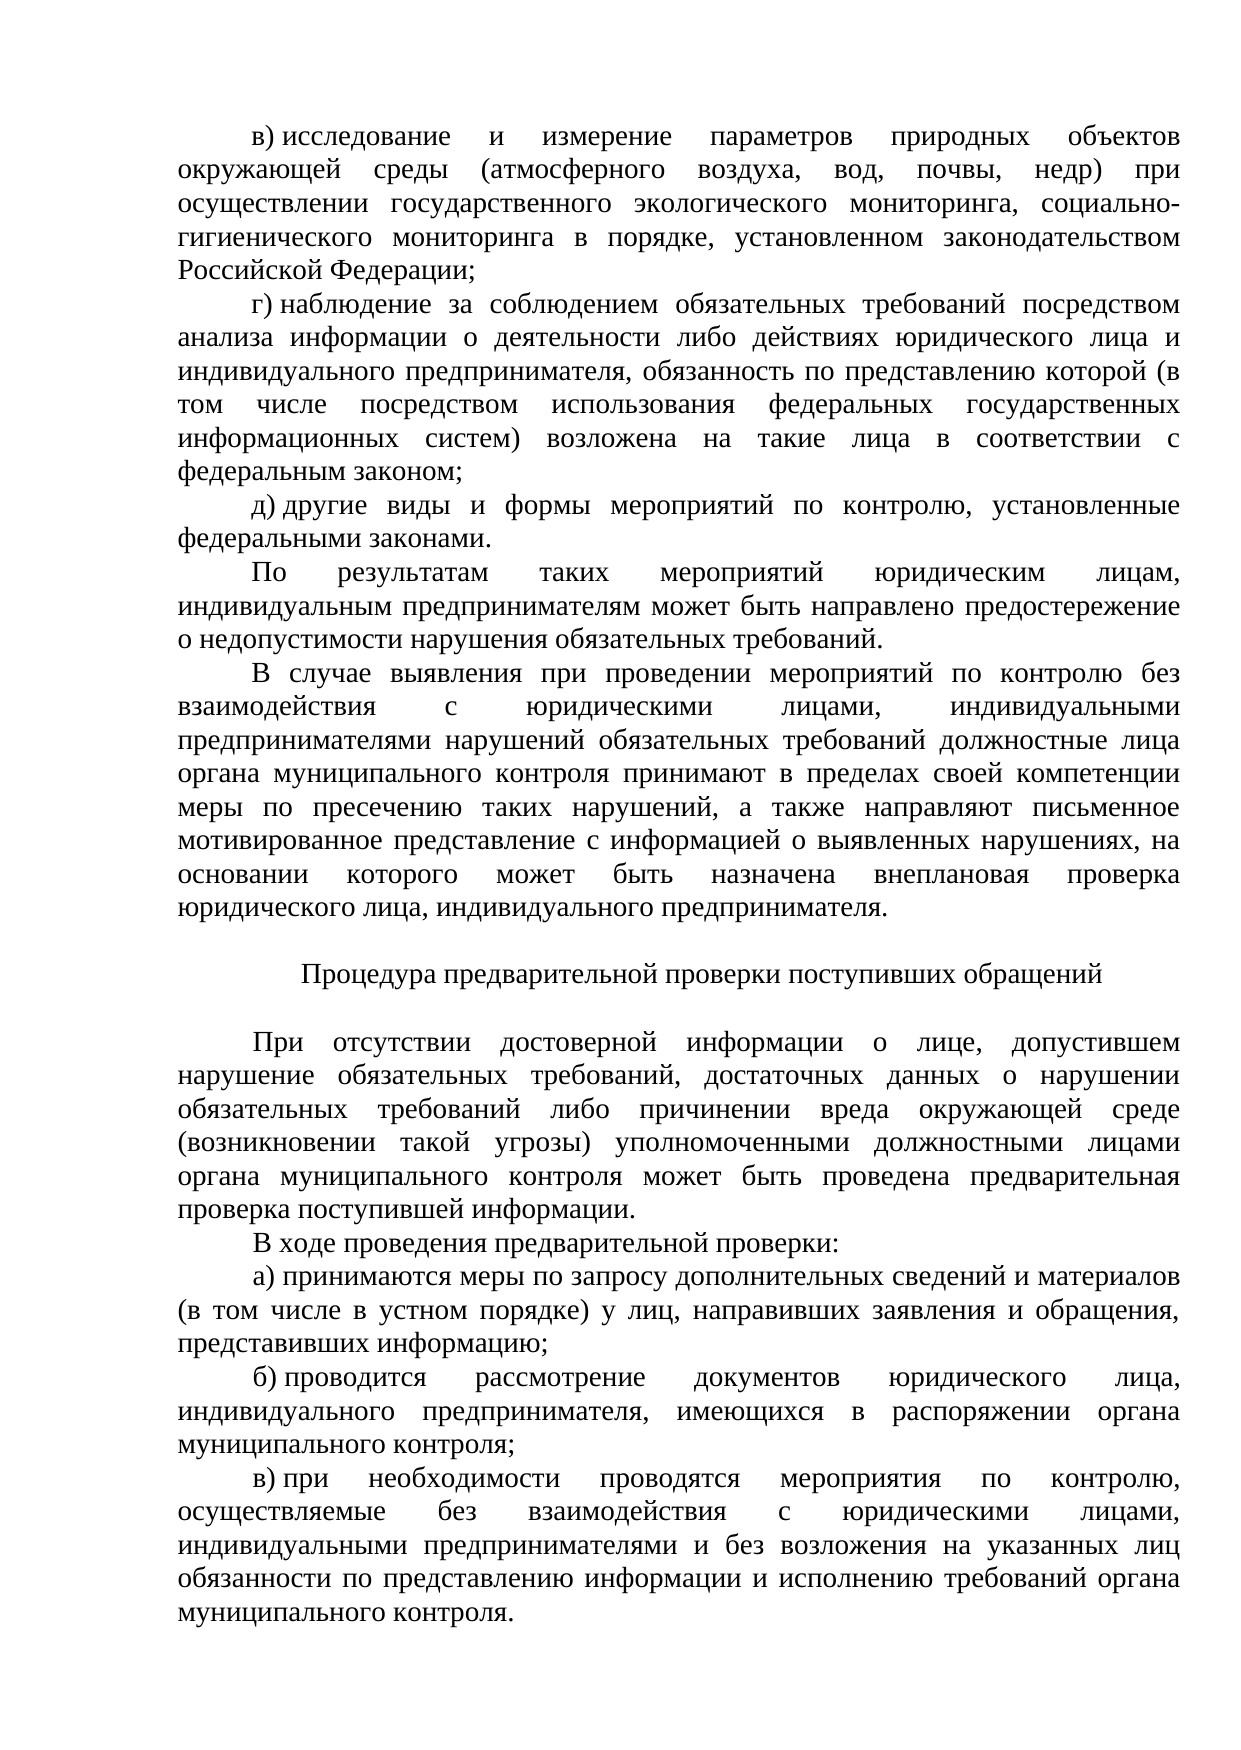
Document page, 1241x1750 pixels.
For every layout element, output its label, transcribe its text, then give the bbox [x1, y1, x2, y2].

text в) исследование и измерение параметров природных объектов окружающей среды (атмосферного воздуха, вод, почвы, недр) при осуществлении государственного экологического мониторинга, социально-гигиенического мониторинга в порядке, установленном законодательством Российской Федерации; [177, 118, 1181, 286]
text в) при необходимости проводятся мероприятия по контролю, осуществляемые без взаимодействия с юридическими лицами, индивидуальными предпринимателями и без возложения на указанных лиц обязанности по представлению информации и исполнению требований органа муниципального контроля. [177, 1460, 1181, 1627]
text В случае выявления при проведении мероприятий по контролю без взаимодействия с юридическими лицами, индивидуальными предпринимателями нарушений обязательных требований должностные лица органа муниципального контроля принимают в пределах своей компетенции меры по пресечению таких нарушений, а также направляют письменное мотивированное представление с информацией о выявленных нарушениях, на основании которого может быть назначена внеплановая проверка юридического лица, индивидуального предпринимателя. [177, 655, 1181, 923]
text д) другие виды и формы мероприятий по контролю, установленные федеральными законами. [177, 487, 1181, 554]
text По результатам таких мероприятий юридическим лицам, индивидуальным предпринимателям может быть направлено предостережение о недопустимости нарушения обязательных требований. [177, 554, 1181, 655]
text В ходе проведения предварительной проверки: [177, 1225, 1181, 1258]
text а) принимаются меры по запросу дополнительных сведений и материалов (в том числе в устном порядке) у лиц, направивших заявления и обращения, представивших информацию; [177, 1258, 1181, 1359]
text г) наблюдение за соблюдением обязательных требований посредством анализа информации о деятельности либо действиях юридического лица и индивидуального предпринимателя, обязанность по представлению которой (в том числе посредством использования федеральных государственных информационных систем) возложена на такие лица в соответствии с федеральным законом; [177, 286, 1181, 487]
text б) проводится рассмотрение документов юридического лица, индивидуального предпринимателя, имеющихся в распоряжении органа муниципального контроля; [177, 1359, 1181, 1460]
text При отсутствии достоверной информации о лице, допустившем нарушение обязательных требований, достаточных данных о нарушении обязательных требований либо причинении вреда окружающей среде (возникновении такой угрозы) уполномоченными должностными лицами органа муниципального контроля может быть проведена предварительная проверка поступившей информации. [177, 1024, 1181, 1225]
subtitle Процедура предварительной проверки поступивших обращений [177, 957, 1181, 990]
